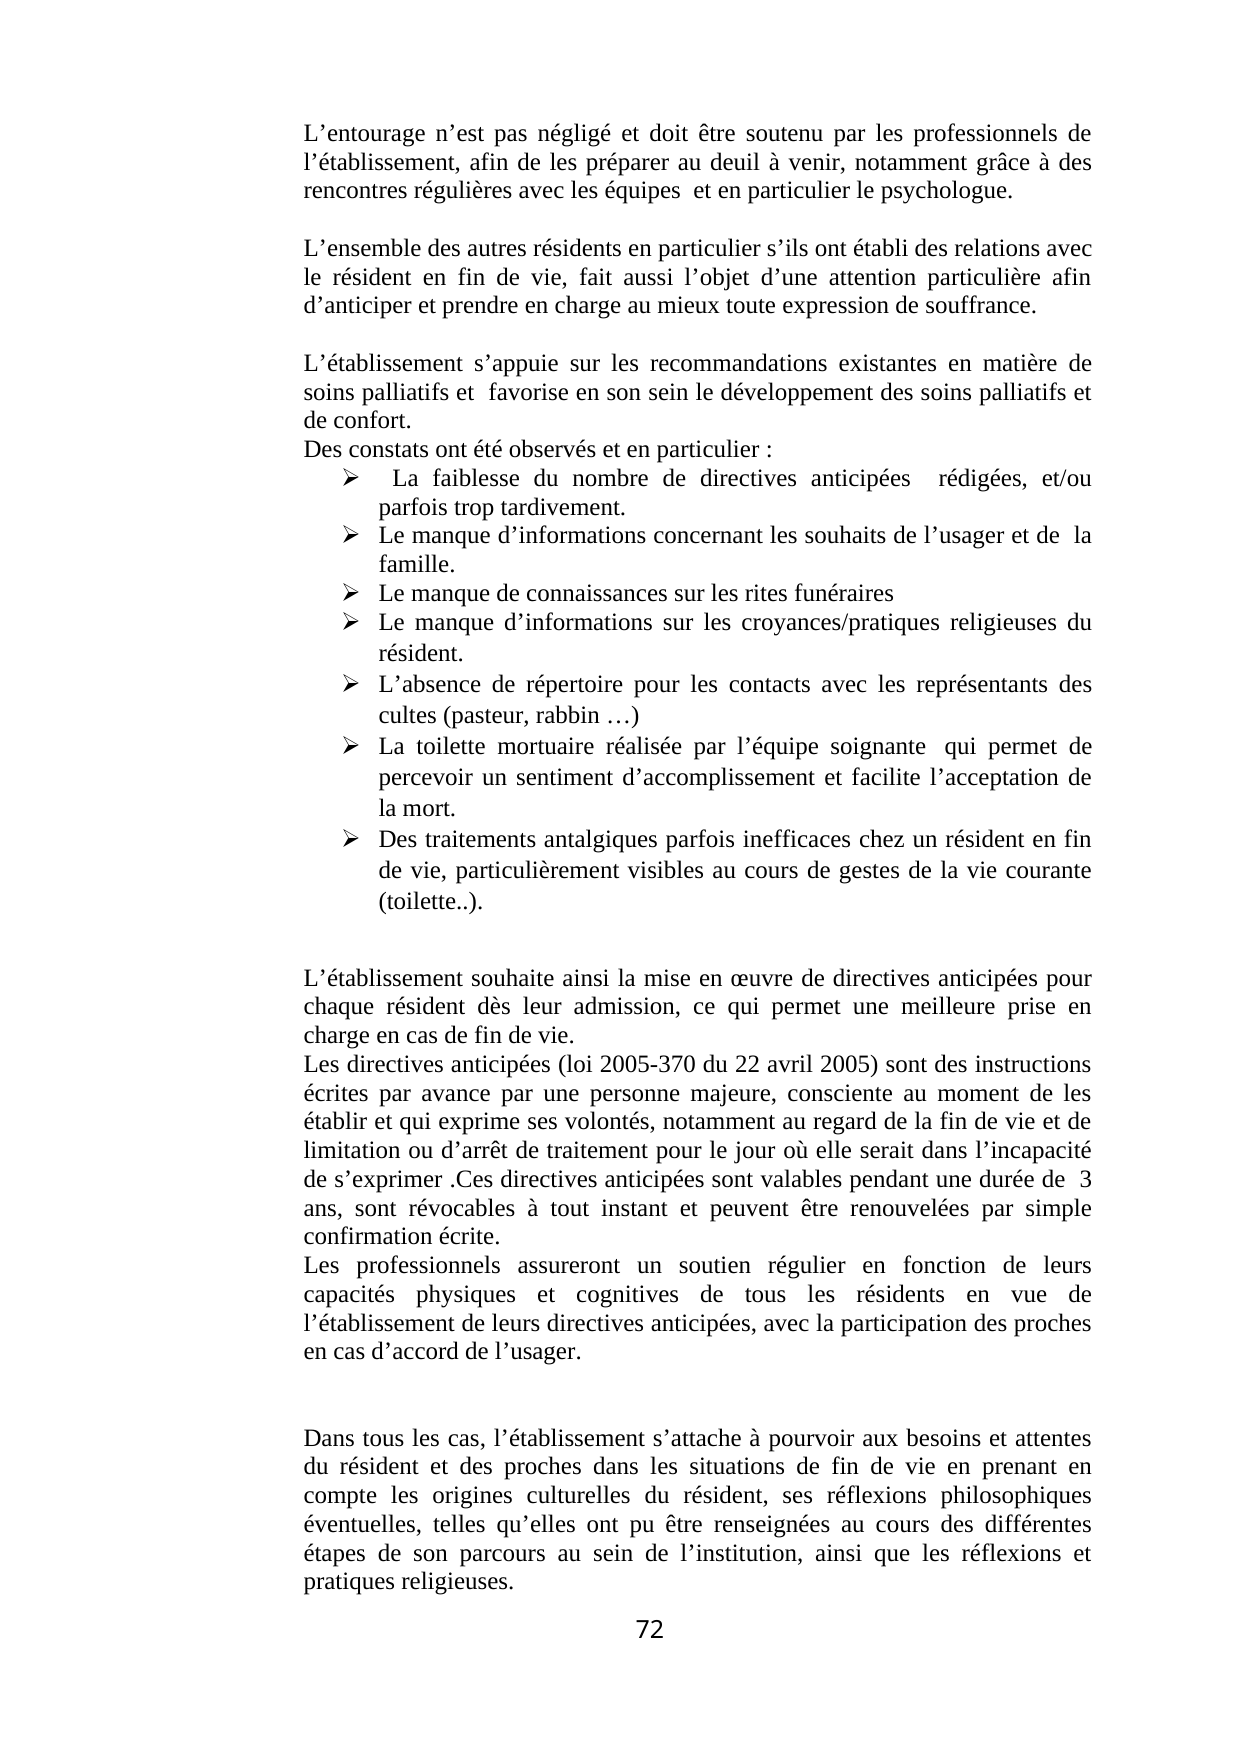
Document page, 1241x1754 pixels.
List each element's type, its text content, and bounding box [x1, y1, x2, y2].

list Les directives anticipées (loi 2005-370 du 22 avril 2005) sont des instructions écrites par avance par une personne majeure, consciente au moment de les établir et qui exprime ses volontés, notamment au regard de la fin de vie et de limitation ou d’arrêt de traitement pour le jour où elle serait dans l’incapacité de s’exprimer .Ces directives anticipées sont valables pendant une durée de 3 ans, sont révocables à tout instant et peuvent être renouvelées par simple confirmation écrite. [303, 1049, 1093, 1250]
list Des traitements antalgiques parfois inefficaces chez un résident en fin de vie, particulièrement visibles au cours de gestes de la vie courante (toilette..). [341, 824, 1093, 915]
list La faiblesse du nombre de directives anticipées rédigées, et/ou parfois trop tardivement. [341, 463, 1093, 521]
list Le manque de connaissances sur les rites funéraires [341, 578, 1093, 607]
list Les professionnels assureront un soutien régulier en fonction de leurs capacités physiques et cognitives de tous les résidents en vue de l’établissement de leurs directives anticipées, avec la participation des proches en cas d’accord de l’usager. [303, 1250, 1093, 1365]
list L’établissement souhaite ainsi la mise en œuvre de directives anticipées pour chaque résident dès leur admission, ce qui permet une meilleure prise en charge en cas de fin de vie. [303, 963, 1093, 1049]
list La toilette mortuaire réalisée par l’équipe soignante qui permet de percevoir un sentiment d’accomplissement et facilite l’acceptation de la mort. [341, 731, 1093, 822]
list Dans tous les cas, l’établissement s’attache à pourvoir aux besoins et attentes du résident et des proches dans les situations de fin de vie en prenant en compte les origines culturelles du résident, ses réflexions philosophiques éventuelles, telles qu’elles ont pu être renseignées au cours des différentes étapes de son parcours au sein de l’institution, ainsi que les réflexions et pratiques religieuses. [303, 1423, 1093, 1595]
list L’entourage n’est pas négligé et doit être soutenu par les professionnels de l’établissement, afin de les préparer au deuil à venir, notamment grâce à des rencontres régulières avec les équipes et en particulier le psychologue. [303, 118, 1093, 204]
list Le manque d’informations sur les croyances/pratiques religieuses du résident. [341, 607, 1093, 667]
list L’établissement s’appuie sur les recommandations existantes en matière de soins palliatifs et favorise en son sein le développement des soins palliatifs et de confort. [303, 348, 1093, 434]
list L’absence de répertoire pour les contacts avec les représentants des cultes (pasteur, rabbin …) [341, 669, 1093, 729]
list Le manque d’informations concernant les souhaits de l’usager et de la famille. [341, 521, 1093, 578]
list Des constats ont été observés et en particulier : [303, 434, 1093, 463]
list L’ensemble des autres résidents en particulier s’ils ont établi des relations avec le résident en fin de vie, fait aussi l’objet d’une attention particulière afin d’anticiper et prendre en charge au mieux toute expression de souffrance. [303, 233, 1093, 319]
